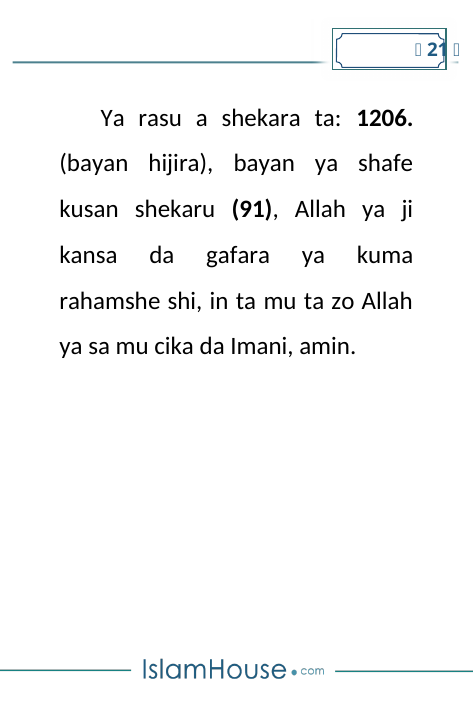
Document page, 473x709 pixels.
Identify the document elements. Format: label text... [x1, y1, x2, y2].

picture [137, 655, 473, 684]
picture [0, 654, 132, 683]
text Ya rasu a shekara ta: 1206. (bayan hijira), bayan ya shafe kusan shekaru (91), Allah ya ji kansa da gafara ya kuma rahamshe shi, in ta mu ta zo Allah ya sa mu cika da Imani, amin. [59, 102, 413, 361]
